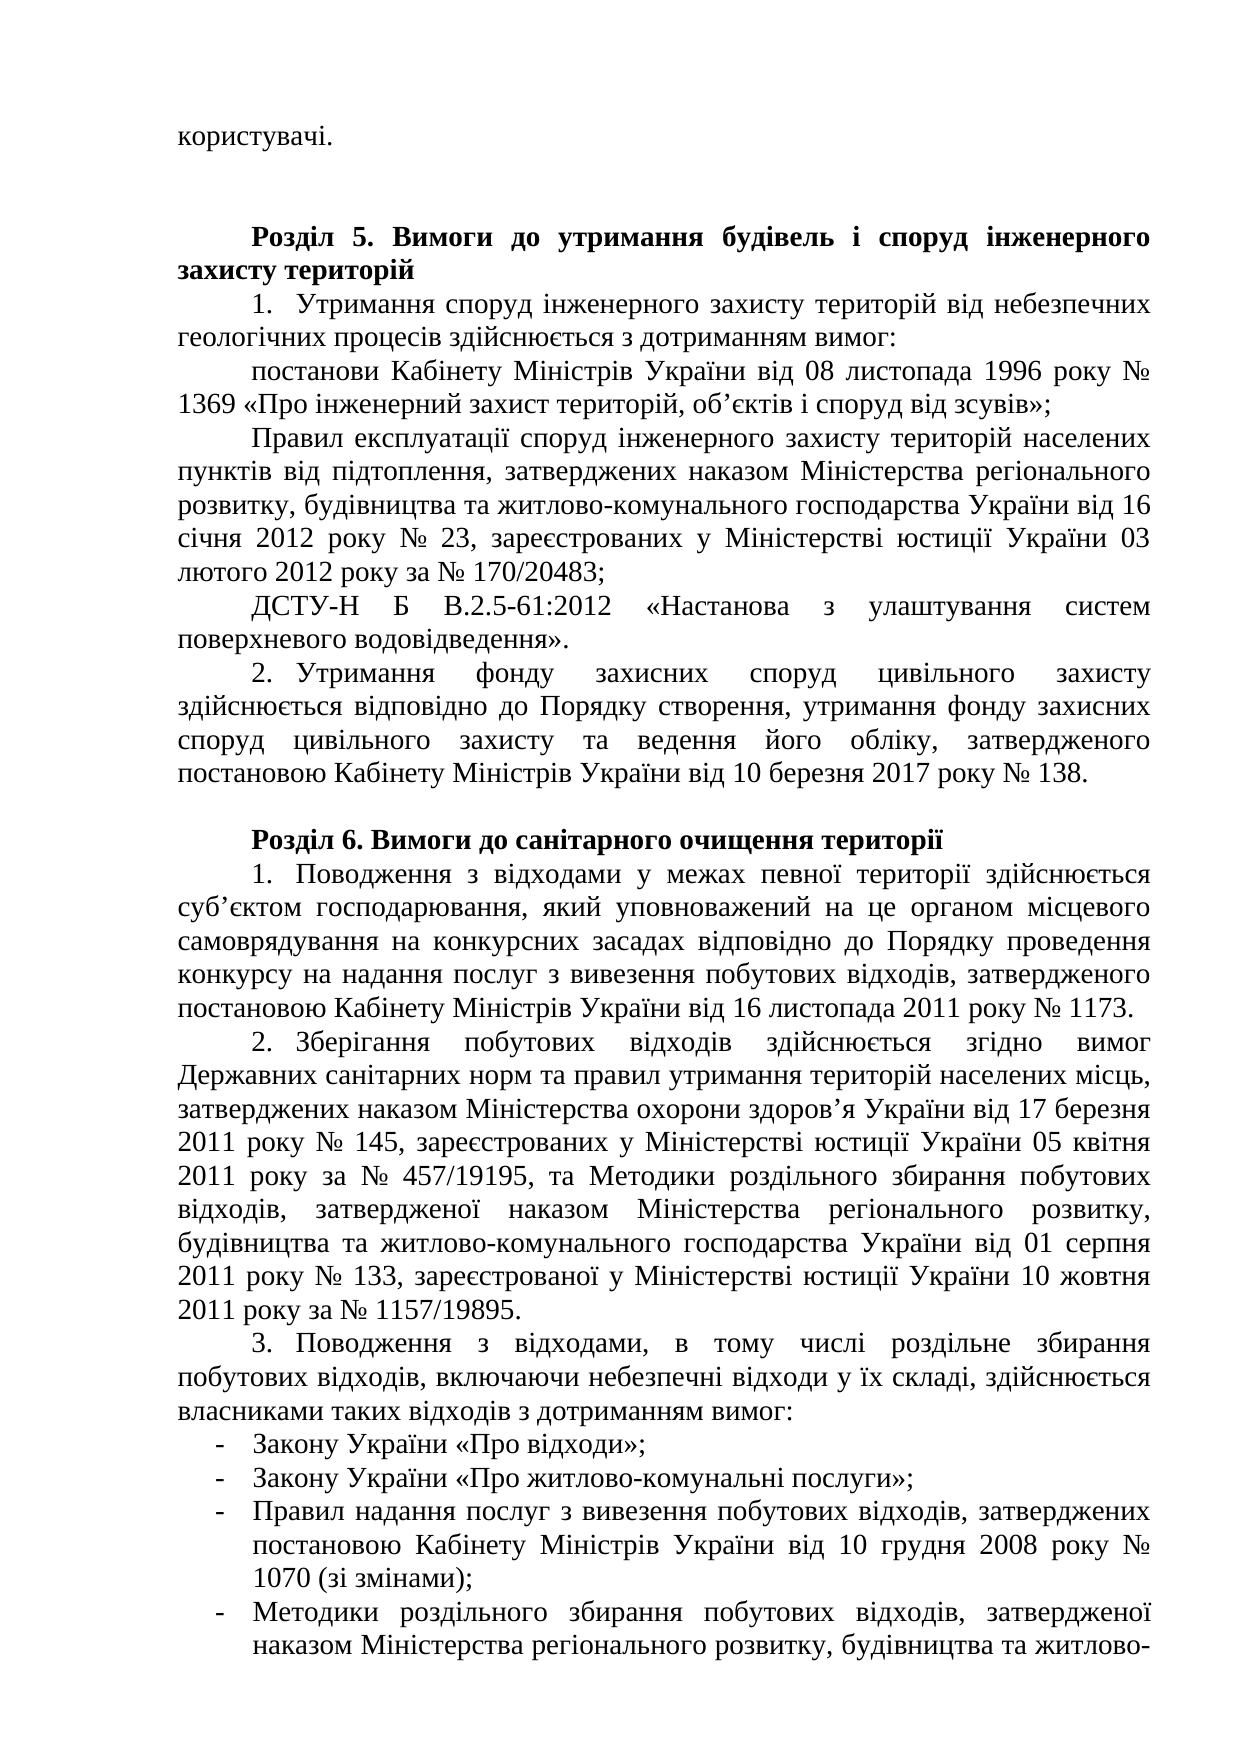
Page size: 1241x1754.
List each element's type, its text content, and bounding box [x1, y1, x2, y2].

list Утримання споруд інженерного захисту територій від небезпечних геологічних процесів здійснюється з дотриманням вимог: [177, 286, 1152, 353]
list Зберігання побутових відходів здійснюється згідно вимог Державних санітарних норм та правил утримання територій населених місць, затверджених наказом Міністерства охорони здоров’я України від 17 березня 2011 року № 145, зареєстрованих у Міністерстві юстиції України 05 квітня 2011 року за № 457/19195, та Методики роздільного збирання побутових відходів, затвердженої наказом Міністерства регіонального розвитку, будівництва та житлово-комунального господарства України від 01 серпня 2011 року № 133, зареєстрованої у Міністерстві юстиції України 10 жовтня 2011 року за № 1157/19895. [177, 1024, 1152, 1326]
text Правил експлуатації споруд інженерного захисту територій населених пунктів від підтоплення, затверджених наказом Міністерства регіонального розвитку, будівництва та житлово-комунального господарства України від 16 січня 2012 року № 23, зареєстрованих у Міністерстві юстиції України 03 лютого 2012 року за № 170/20483; [177, 420, 1152, 588]
list Утримання фонду захисних споруд цивільного захисту здійснюється відповідно до Порядку створення, утримання фонду захисних споруд цивільного захисту та ведення його обліку, затвердженого постановою Кабінету Міністрів України від 10 березня 2017 року № 138. [177, 655, 1152, 789]
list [215, 1594, 1152, 1661]
list Правил надання послуг з вивезення побутових відходів, затверджених постановою Кабінету Міністрів України від 10 грудня 2008 року № 1070 (зі змінами); [215, 1493, 1152, 1594]
text ДСТУ-Н Б В.2.5-61:2012 «Настанова з улаштування систем поверхневого водовідведення». [177, 588, 1152, 655]
list Закону України «Про житлово-комунальні послуги»; [215, 1460, 1152, 1493]
text Розділ 5. Вимоги до утримання будівель і споруд інженерного захисту територій [177, 219, 1152, 286]
text постанови Кабінету Міністрів України від 08 листопада 1996 року № 1369 «Про інженерний захист територій, об’єктів і споруд від зсувів»; [177, 353, 1152, 420]
list Поводження з відходами, в тому числі роздільне збирання побутових відходів, включаючи небезпечні відходи у їх складі, здійснюється власниками таких відходів з дотриманням вимог: [177, 1326, 1152, 1426]
list Поводження з відходами у межах певної території здійснюється суб’єктом господарювання, який уповноважений на це органом місцевого самоврядування на конкурсних засадах відповідно до Порядку проведення конкурсу на надання послуг з вивезення побутових відходів, затвердженого постановою Кабінету Міністрів України від 16 листопада 2011 року № 1173. [177, 856, 1152, 1024]
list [177, 118, 1152, 152]
list Закону України «Про відходи»; [215, 1426, 1152, 1460]
text Розділ 6. Вимоги до санітарного очищення території [177, 822, 1152, 856]
